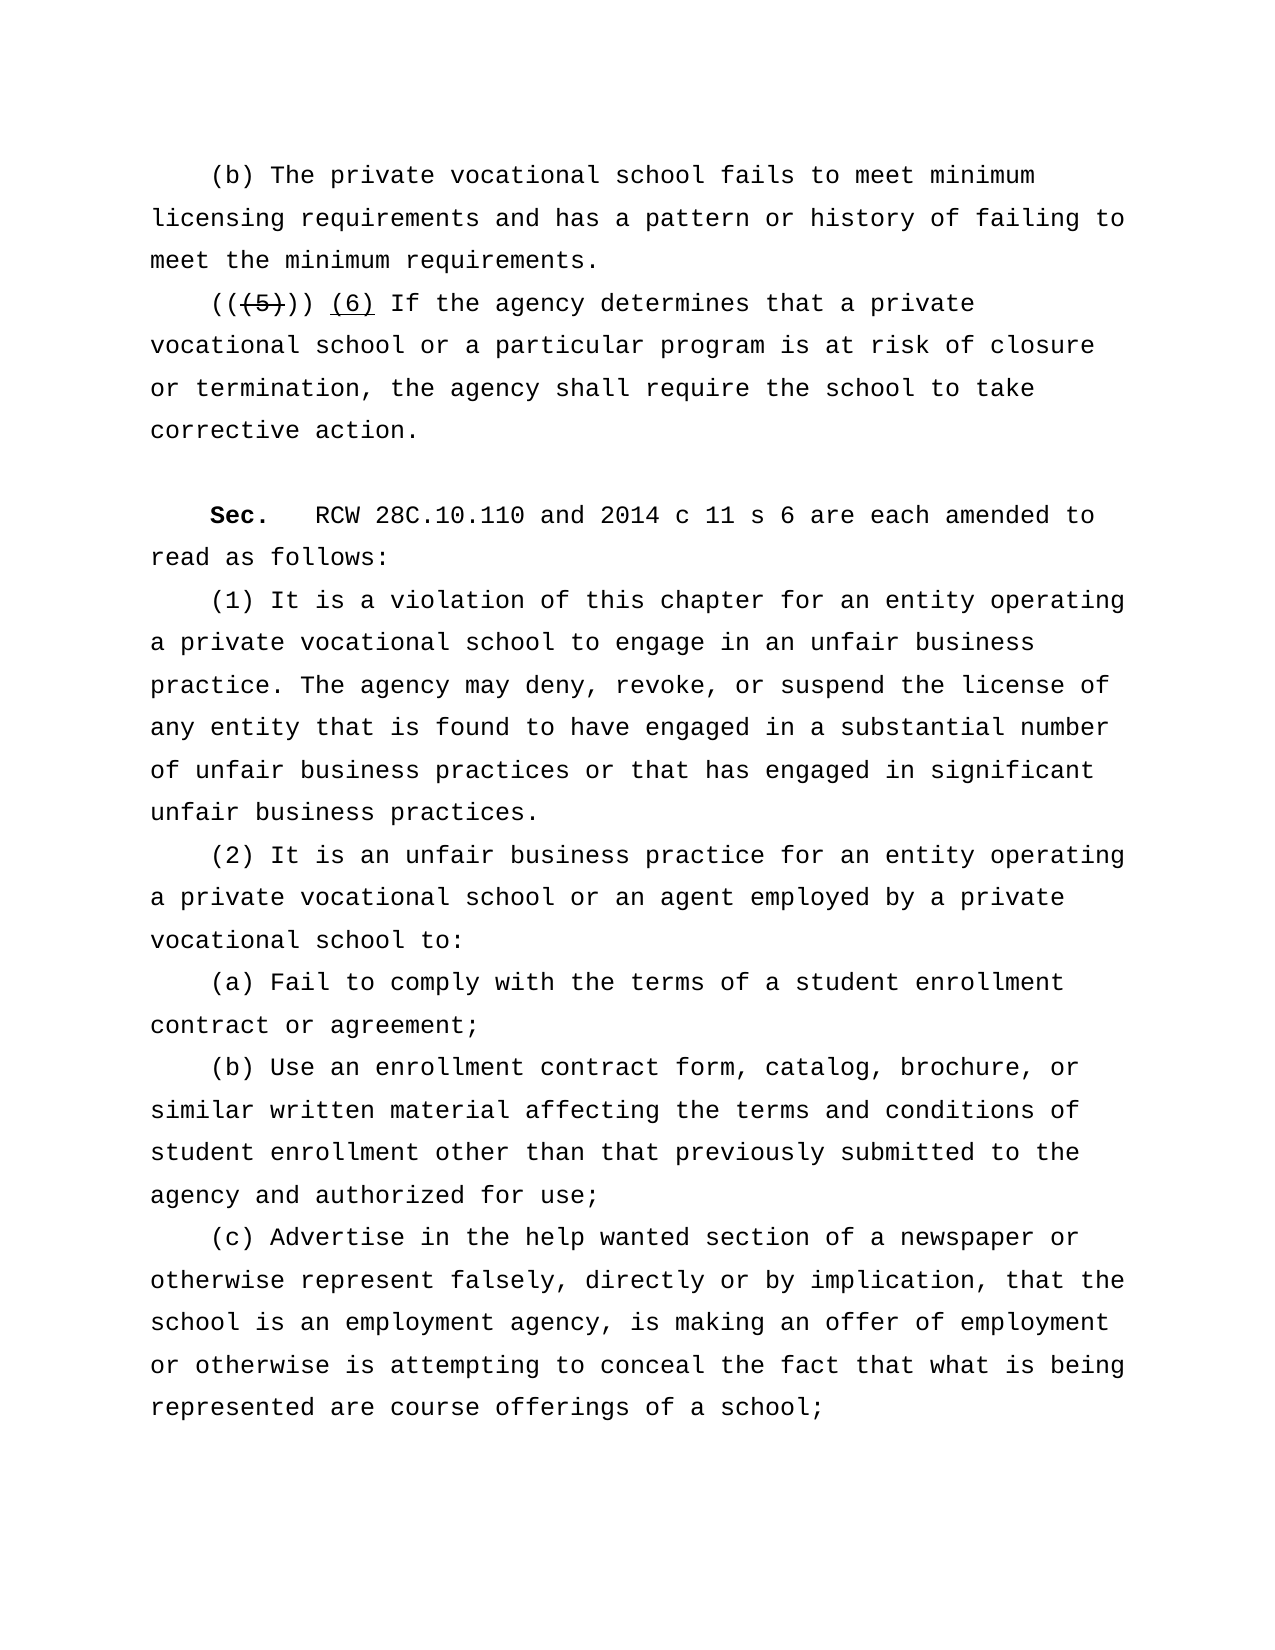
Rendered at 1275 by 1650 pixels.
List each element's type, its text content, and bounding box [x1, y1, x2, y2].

text (1) It is a violation of this chapter for an entity operating a private vocational school to engage in an unfair business practice. The agency may deny, revoke, or suspend the license of any entity that is found to have engaged in a substantial number of unfair business practices or that has engaged in significant unfair business practices. [150, 574, 1125, 829]
text Sec. RCW 28C.10.110 and 2014 c 11 s 6 are each amended to read as follows: [150, 489, 1125, 574]
text (((5))) (6) If the agency determines that a private vocational school or a particular program is at risk of closure or termination, the agency shall require the school to take corrective action. [150, 277, 1125, 447]
text (b) Use an enrollment contract form, catalog, brochure, or similar written material affecting the terms and conditions of student enrollment other than that previously submitted to the agency and authorized for use; [150, 1042, 1125, 1212]
text (c) Advertise in the help wanted section of a newspaper or otherwise represent falsely, directly or by implication, that the school is an employment agency, is making an offer of employment or otherwise is attempting to conceal the fact that what is being represented are course offerings of a school; [150, 1212, 1125, 1424]
text (a) Fail to comply with the terms of a student enrollment contract or agreement; [150, 957, 1125, 1042]
text (2) It is an unfair business practice for an entity operating a private vocational school or an agent employed by a private vocational school to: [150, 829, 1125, 957]
text (b) The private vocational school fails to meet minimum licensing requirements and has a pattern or history of failing to meet the minimum requirements. [150, 150, 1125, 277]
